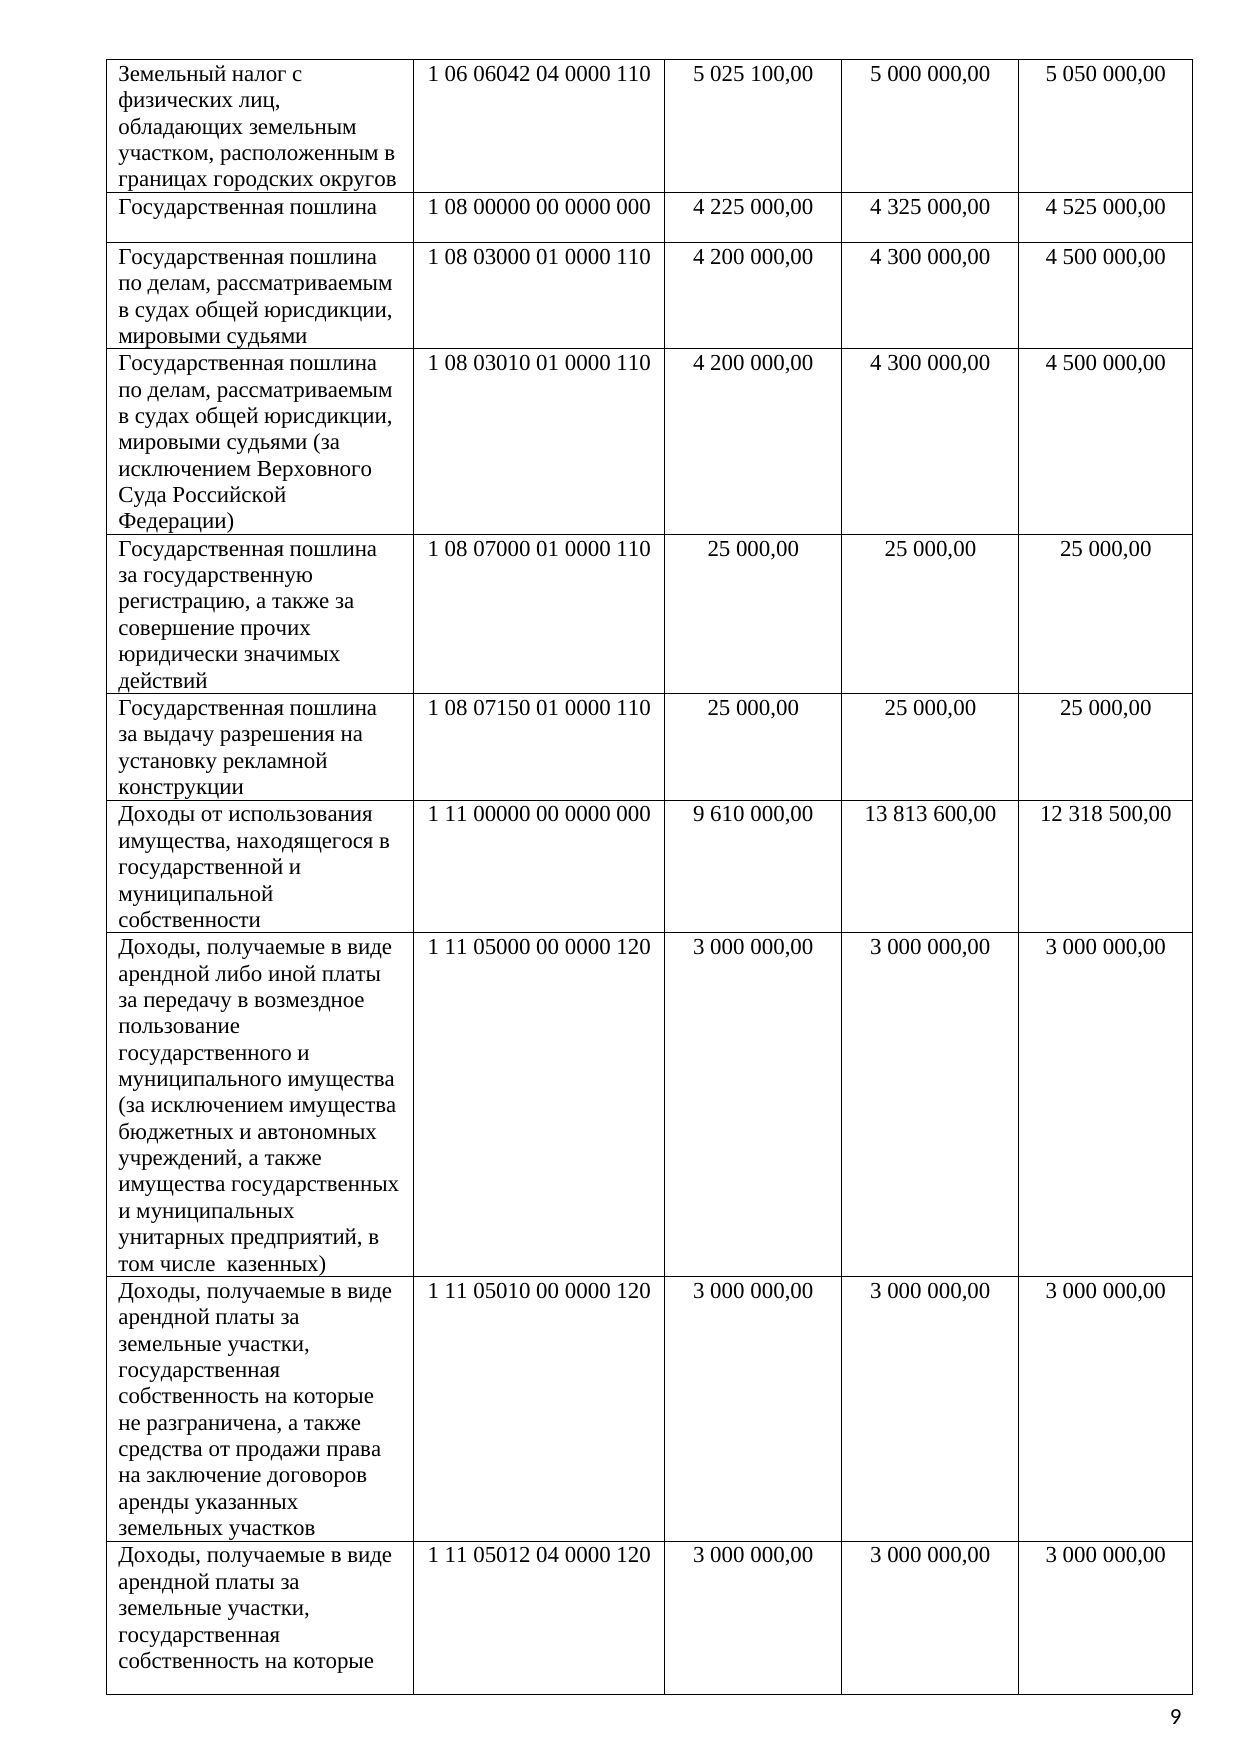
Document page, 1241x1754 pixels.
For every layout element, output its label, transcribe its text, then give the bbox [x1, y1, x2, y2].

table_cell Доходы, получаемые в виде арендной либо иной платы за передачу в возмездное пользование государственного и муниципального имущества (за исключением имущества бюджетных и автономных учреждений, а также имущества государственных и муниципальных унитарных предприятий, в том числе казенных) [107, 933, 413, 1276]
table_cell 25 000,00 [665, 694, 841, 799]
table_cell Доходы от использования имущества, находящегося в государственной и муниципальной собственности [107, 801, 413, 932]
table_cell 1 06 06042 04 0000 110 [414, 60, 664, 192]
table_cell 4 200 000,00 [665, 349, 841, 534]
table_cell Земельный налог с физических лиц, обладающих земельным участком, расположенным в границах городских округов [107, 60, 413, 192]
table_cell 3 000 000,00 [842, 1542, 1018, 1694]
table_cell 5 050 000,00 [1019, 60, 1192, 192]
table_cell 3 000 000,00 [842, 1277, 1018, 1541]
table_cell 1 08 00000 00 0000 000 [414, 193, 664, 242]
table_cell 5 000 000,00 [842, 60, 1018, 192]
table_cell Государственная пошлина за выдачу разрешения на установку рекламной конструкции [107, 694, 413, 799]
table_cell 1 11 05010 00 0000 120 [414, 1277, 664, 1541]
table_cell 1 08 07000 01 0000 110 [414, 535, 664, 693]
table_cell Государственная пошлина по делам, рассматриваемым в судах общей юрисдикции, мировыми судьями [107, 243, 413, 348]
table_cell 1 08 07150 01 0000 110 [414, 694, 664, 799]
table_cell 25 000,00 [1019, 694, 1192, 799]
table_cell 25 000,00 [842, 694, 1018, 799]
table_cell 1 11 00000 00 0000 000 [414, 801, 664, 932]
table_cell Доходы, получаемые в виде арендной платы за земельные участки, государственная собственность на которые не разграничена, а также средства от продажи права на заключение договоров аренды указанных земельных участков [107, 1277, 413, 1541]
table_cell 4 300 000,00 [842, 349, 1018, 534]
table_cell 4 225 000,00 [665, 193, 841, 242]
table_cell 9 610 000,00 [665, 801, 841, 932]
table_cell 3 000 000,00 [1019, 1277, 1192, 1541]
table_cell 1 11 05000 00 0000 120 [414, 933, 664, 1276]
table_cell Государственная пошлина [107, 193, 413, 242]
table_cell 12 318 500,00 [1019, 801, 1192, 932]
table_cell 3 000 000,00 [1019, 933, 1192, 1276]
table_cell 4 200 000,00 [665, 243, 841, 348]
table_cell 3 000 000,00 [665, 1277, 841, 1541]
table_cell 3 000 000,00 [1019, 1542, 1192, 1694]
table_cell Государственная пошлина по делам, рассматриваемым в судах общей юрисдикции, мировыми судьями (за исключением Верховного Суда Российской Федерации) [107, 349, 413, 534]
table_cell 4 500 000,00 [1019, 349, 1192, 534]
table_cell 13 813 600,00 [842, 801, 1018, 932]
table_cell 1 08 03000 01 0000 110 [414, 243, 664, 348]
table_cell 4 525 000,00 [1019, 193, 1192, 242]
table_cell 3 000 000,00 [665, 933, 841, 1276]
table_cell 5 025 100,00 [665, 60, 841, 192]
table_cell 4 500 000,00 [1019, 243, 1192, 348]
table_cell 4 300 000,00 [842, 243, 1018, 348]
table_cell 3 000 000,00 [665, 1542, 841, 1694]
table_cell 4 325 000,00 [842, 193, 1018, 242]
table_cell 25 000,00 [1019, 535, 1192, 693]
table_cell 3 000 000,00 [842, 933, 1018, 1276]
table_cell Государственная пошлина за государственную регистрацию, а также за совершение прочих юридически значимых действий [107, 535, 413, 693]
table_cell 1 08 03010 01 0000 110 [414, 349, 664, 534]
table_cell 25 000,00 [665, 535, 841, 693]
table_cell 25 000,00 [842, 535, 1018, 693]
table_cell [107, 1542, 413, 1694]
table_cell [414, 1542, 664, 1694]
